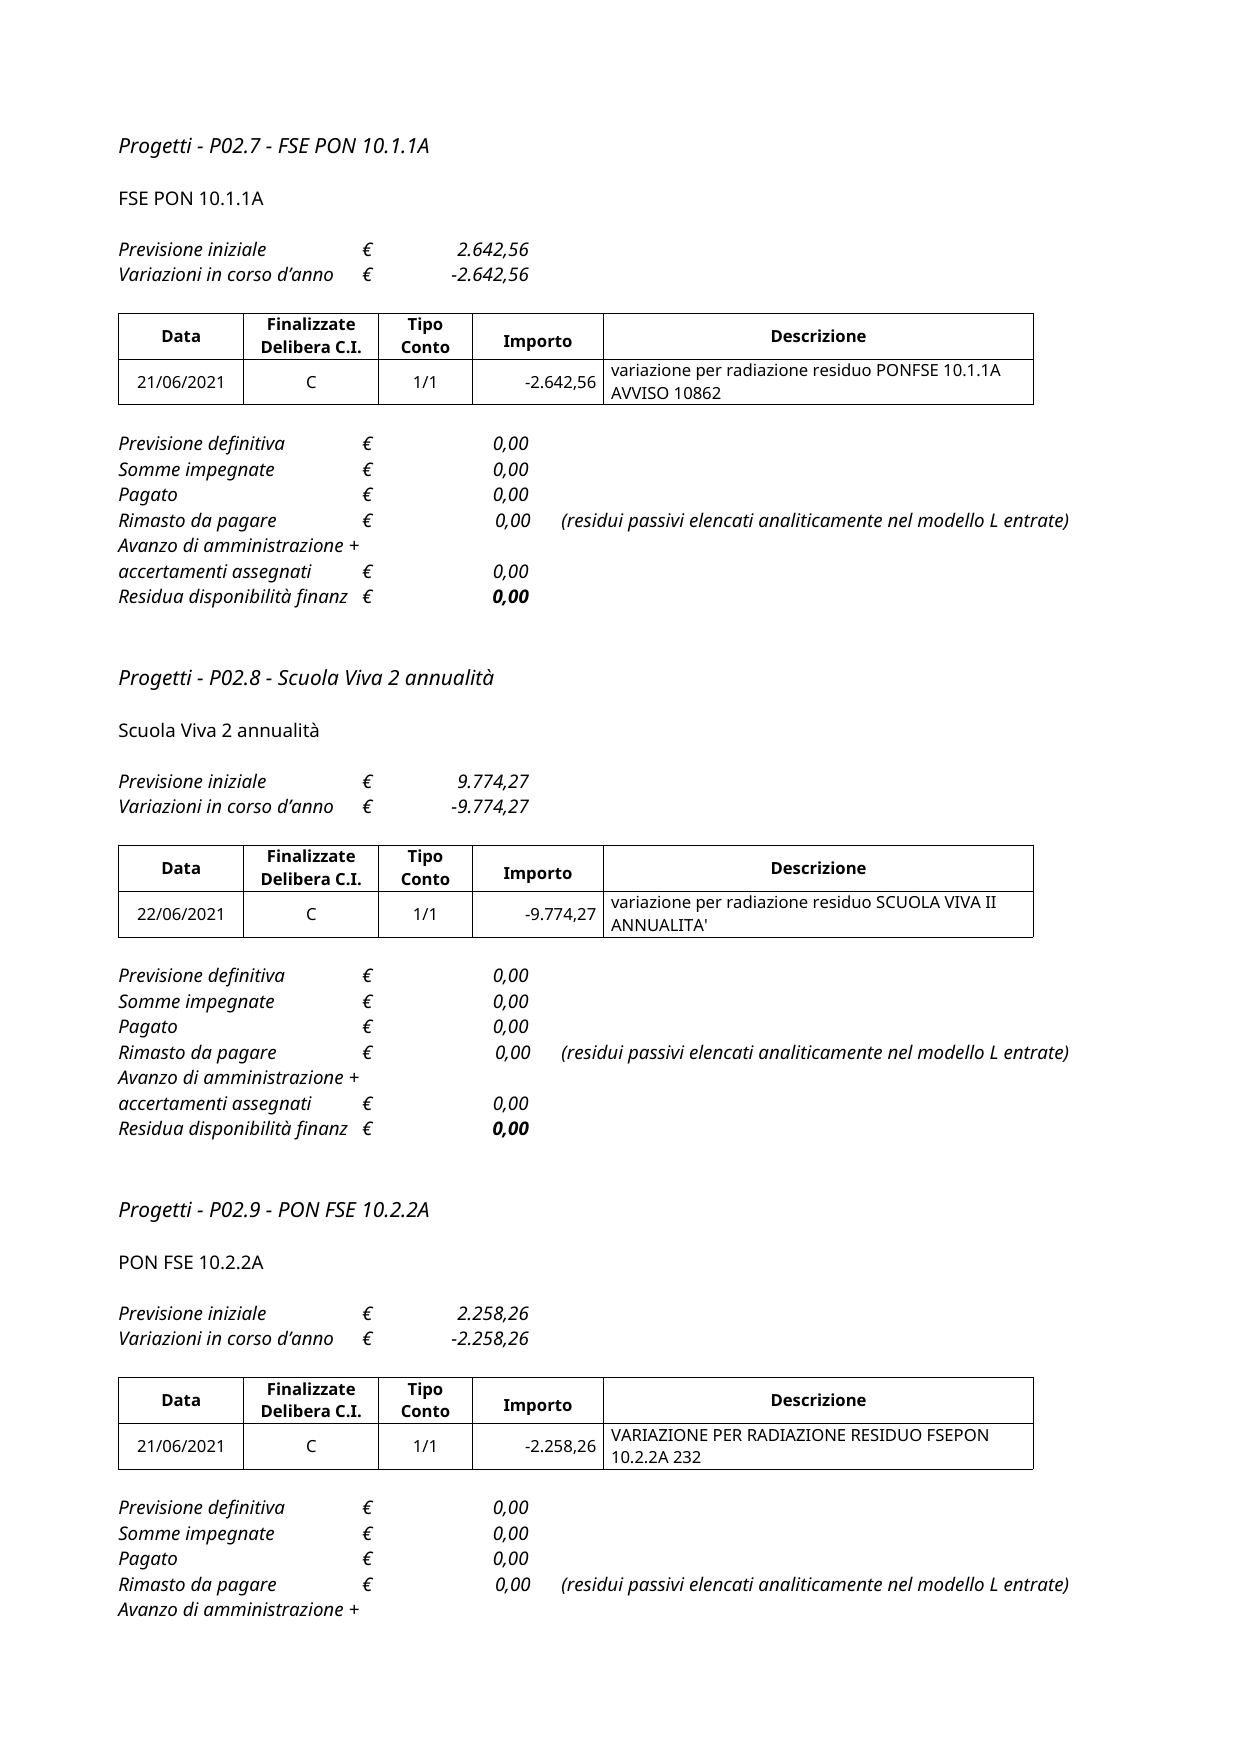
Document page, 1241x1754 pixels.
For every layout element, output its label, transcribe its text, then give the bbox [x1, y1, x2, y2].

text PON FSE 10.2.2A [118, 1249, 1144, 1274]
text Scuola Viva 2 annualità [118, 717, 1144, 742]
text Previsione definitiva € 0,00 [118, 430, 1144, 456]
text Pagato € 0,00 [118, 1546, 1144, 1571]
table_cell 21/06/2021 [119, 360, 243, 404]
text Residua disponibilità finanz € 0,00 [118, 1116, 1144, 1141]
table_header Tipo Conto [379, 846, 472, 891]
table_header Descrizione [604, 846, 1033, 891]
table_header Finalizzate Delibera C.I. [244, 314, 378, 358]
table_header Descrizione [604, 314, 1033, 358]
table_cell -2.258,26 [473, 1424, 603, 1468]
text Rimasto da pagare € 0,00 (residui passivi elencati analiticamente nel modello L entrate) [118, 507, 1144, 532]
text Progetti - P02.8 - Scuola Viva 2 annualità [118, 663, 1144, 691]
table_header Finalizzate Delibera C.I. [244, 846, 378, 891]
text accertamenti assegnati € 0,00 [118, 558, 1144, 583]
text Variazioni in corso d’anno € -2.258,26 [118, 1326, 1144, 1351]
text Somme impegnate € 0,00 [118, 1520, 1144, 1546]
table_cell VARIAZIONE PER RADIAZIONE RESIDUO FSEPON 10.2.2A 232 [604, 1424, 1033, 1468]
table_header Finalizzate Delibera C.I. [244, 1378, 378, 1423]
table_cell 22/06/2021 [119, 892, 243, 936]
text Progetti - P02.7 - FSE PON 10.1.1A [118, 131, 1144, 159]
table_cell 1/1 [379, 360, 472, 404]
text Avanzo di amministrazione + [118, 532, 1144, 558]
text Somme impegnate € 0,00 [118, 988, 1144, 1013]
text Residua disponibilità finanz € 0,00 [118, 583, 1144, 609]
table_header Data [119, 314, 243, 358]
text Variazioni in corso d’anno € -2.642,56 [118, 261, 1144, 287]
table_header Data [119, 1378, 243, 1423]
text Previsione definitiva € 0,00 [118, 1494, 1144, 1520]
text Pagato € 0,00 [118, 1013, 1144, 1039]
text Avanzo di amministrazione + [118, 1064, 1144, 1090]
text Somme impegnate € 0,00 [118, 456, 1144, 481]
text Progetti - P02.9 - PON FSE 10.2.2A [118, 1195, 1144, 1223]
text Previsione iniziale € 9.774,27 [118, 768, 1144, 793]
table_header Descrizione [604, 1378, 1033, 1423]
table_header Tipo Conto [379, 314, 472, 358]
table_cell variazione per radiazione residuo SCUOLA VIVA II ANNUALITA' [604, 892, 1033, 936]
text FSE PON 10.1.1A [118, 185, 1144, 210]
table_cell 1/1 [379, 1424, 472, 1468]
table_header Importo [473, 846, 603, 891]
table_cell -9.774,27 [473, 892, 603, 936]
text Rimasto da pagare € 0,00 (residui passivi elencati analiticamente nel modello L entrate) [118, 1039, 1144, 1064]
table_cell -2.642,56 [473, 360, 603, 404]
text Previsione iniziale € 2.258,26 [118, 1300, 1144, 1326]
table_cell 21/06/2021 [119, 1424, 243, 1468]
table_cell 1/1 [379, 892, 472, 936]
table_cell C [244, 1424, 378, 1468]
text Variazioni in corso d’anno € -9.774,27 [118, 793, 1144, 819]
text Rimasto da pagare € 0,00 (residui passivi elencati analiticamente nel modello L entrate) [118, 1571, 1144, 1597]
table_cell C [244, 892, 378, 936]
table_header Importo [473, 1378, 603, 1423]
text Previsione iniziale € 2.642,56 [118, 236, 1144, 261]
table_cell variazione per radiazione residuo PONFSE 10.1.1A AVVISO 10862 [604, 360, 1033, 404]
text Previsione definitiva € 0,00 [118, 962, 1144, 988]
text accertamenti assegnati € 0,00 [118, 1090, 1144, 1116]
text Avanzo di amministrazione + [118, 1597, 1144, 1622]
table_header Importo [473, 314, 603, 358]
text Pagato € 0,00 [118, 481, 1144, 507]
table_header Tipo Conto [379, 1378, 472, 1423]
table_header Data [119, 846, 243, 891]
table_cell C [244, 360, 378, 404]
